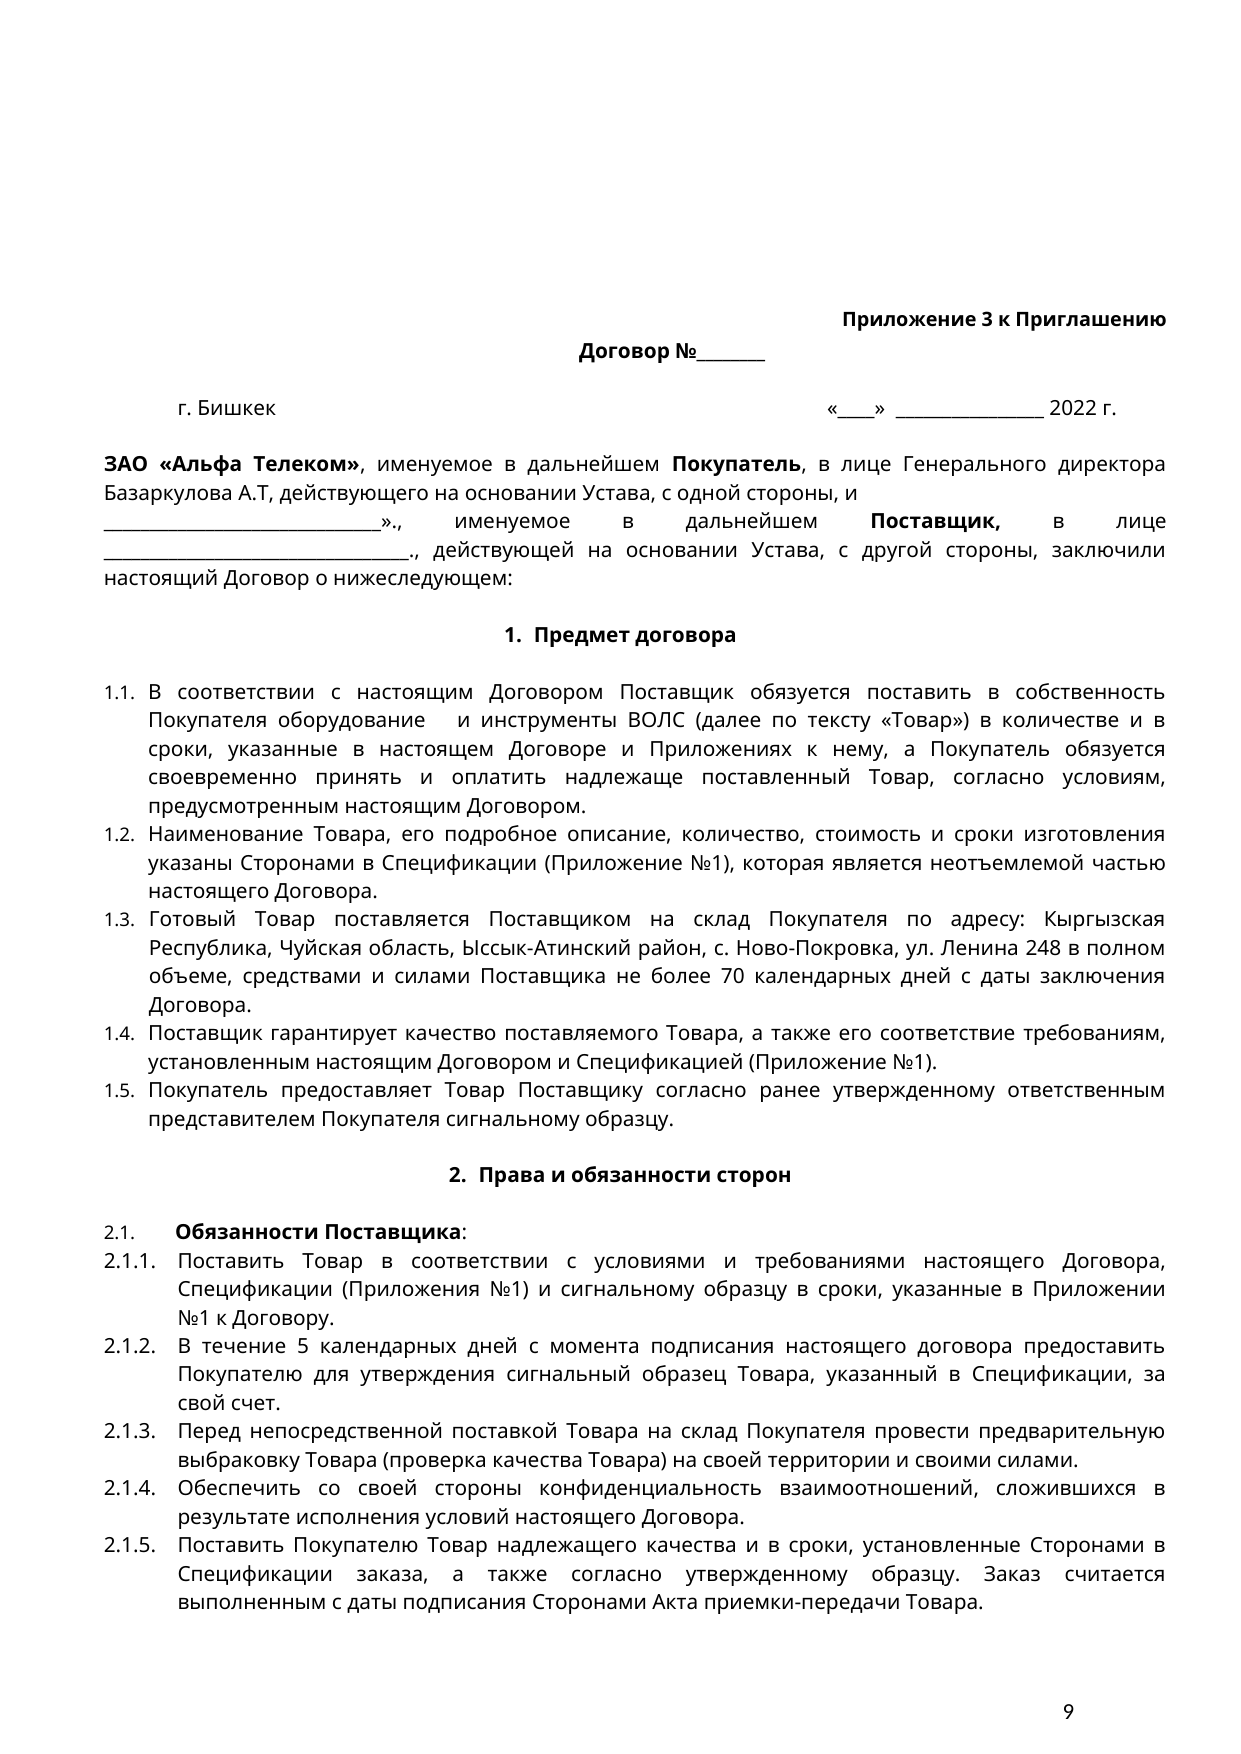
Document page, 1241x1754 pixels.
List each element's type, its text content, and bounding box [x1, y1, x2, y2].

text Приложение 3 к Приглашению [177, 305, 1167, 332]
text г. Бишкек «____» ________________ 2022 г. [177, 393, 1167, 421]
list Предмет договора [74, 620, 1167, 649]
list Покупатель предоставляет Товар Поставщику согласно ранее утвержденному ответственным представителем Покупателя сигнальному образцу. [103, 1075, 1167, 1132]
list Готовый Товар поставляется Поставщиком на склад Покупателя по адресу: Кыргызская Республика, Чуйская область, Ыссык-Атинский район, с. Ново-Покровка, ул. Ленина 248 в полном объеме, средствами и силами Поставщика не более 70 календарных дней с даты заключения Договора. [103, 904, 1167, 1018]
list В соответствии с настоящим Договором Поставщик обязуется поставить в собственность Покупателя оборудование и инструменты ВОЛС (далее по тексту «Товар») в количестве и в сроки, указанные в настоящем Договоре и Приложениях к нему, а Покупатель обязуется своевременно принять и оплатить надлежаще поставленный Товар, согласно условиям, предусмотренным настоящим Договором. [103, 677, 1167, 819]
list Права и обязанности сторон [74, 1161, 1167, 1189]
list Поставить Товар в соответствии с условиями и требованиями настоящего Договора, Спецификации (Приложения №1) и сигнальному образцу в сроки, указанные в Приложении №1 к Договору. [103, 1246, 1167, 1331]
list Поставить Покупателю Товар надлежащего качества и в сроки, установленные Сторонами в Спецификации заказа, а также согласно утвержденному образцу. Заказ считается выполненным с даты подписания Сторонами Акта приемки-передачи Товара. [103, 1530, 1167, 1616]
text ЗАО «Альфа Телеком», именуемое в дальнейшем Покупатель, в лице Генерального директора Базаркулова А.Т, действующего на основании Устава, с одной стороны, и [103, 449, 1167, 506]
list Обязанности Поставщика: [103, 1217, 1167, 1246]
list Наименование Товара, его подробное описание, количество, стоимость и сроки изготовления указаны Сторонами в Спецификации (Приложение №1), которая является неотъемлемой частью настоящего Договора. [103, 819, 1167, 904]
list Перед непосредственной поставкой Товара на склад Покупателя провести предварительную выбраковку Товара (проверка качества Товара) на своей территории и своими силами. [103, 1416, 1167, 1473]
text ______________________________»., именуемое в дальнейшем Поставщик, в лице _________________________________., действующей на основании Устава, с другой стороны, заключили настоящий Договор о нижеследующем: [103, 506, 1167, 592]
text Договор №________ [177, 336, 1167, 364]
list Поставщик гарантирует качество поставляемого Товара, а также его соответствие требованиям, установленным настоящим Договором и Спецификацией (Приложение №1). [103, 1018, 1167, 1075]
list Обеспечить со своей стороны конфиденциальность взаимоотношений, сложившихся в результате исполнения условий настоящего Договора. [103, 1473, 1167, 1530]
list В течение 5 календарных дней с момента подписания настоящего договора предоставить Покупателю для утверждения сигнальный образец Товара, указанный в Спецификации, за свой счет. [103, 1331, 1167, 1416]
